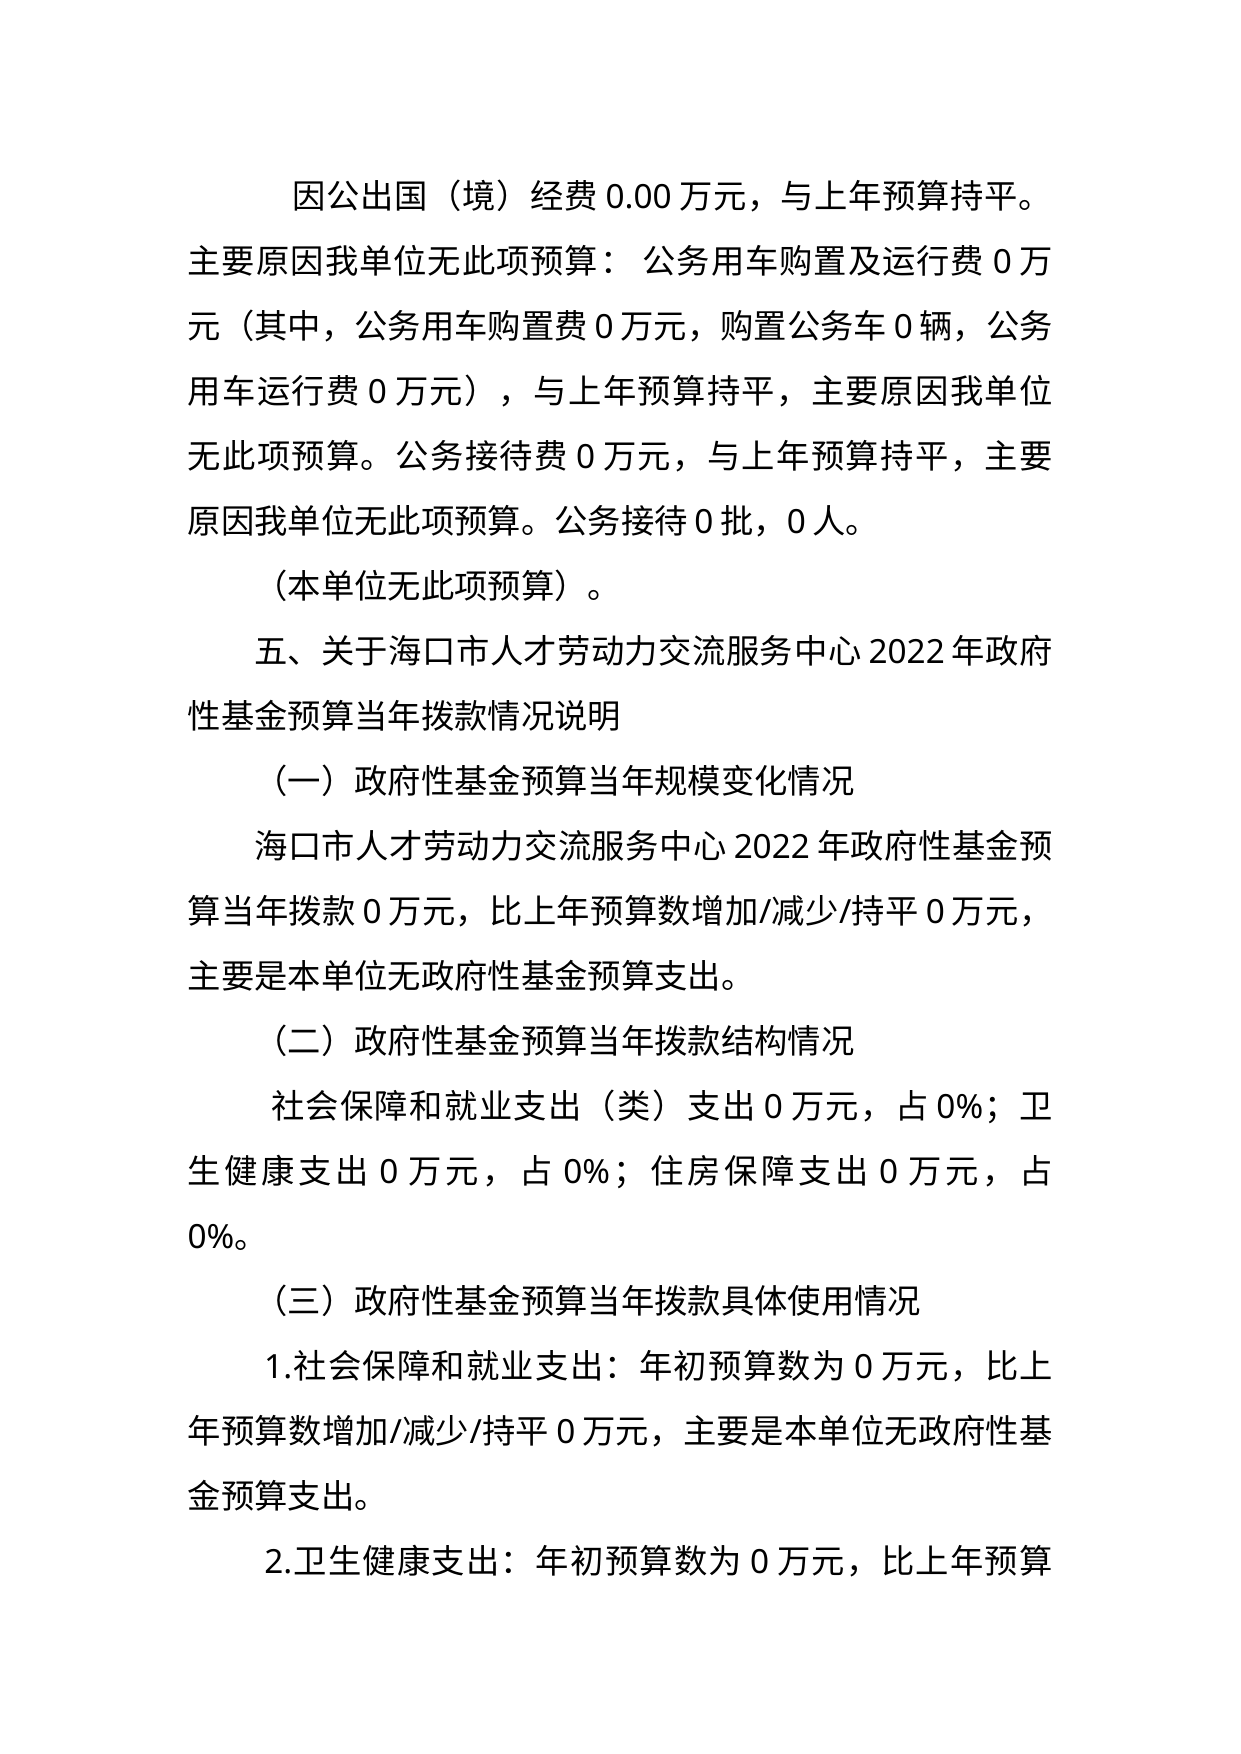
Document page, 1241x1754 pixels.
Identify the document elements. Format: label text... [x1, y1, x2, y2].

text （本单位无此项预算）。 [187, 552, 1053, 617]
text （二）政府性基金预算当年拨款结构情况 [187, 1007, 1053, 1072]
list 关于海口市人才劳动力交流服务中心2022年政府性基金预算当年拨款情况说明 [187, 617, 1053, 747]
text 因公出国（境）经费0.00万元，与上年预算持平。主要原因我单位无此项预算： 公务用车购置及运行费0万元（其中，公务用车购置费0万元，购置公务车0辆，公务用车运行费0万元），与上年预算持平，主要原因我单位无此项预算。公务接待费0万元，与上年预算持平，主要原因我单位无此项预算。公务接待0批，0人。 [187, 162, 1053, 552]
text 社会保障和就业支出（类）支出0万元，占0%；卫生健康支出0万元，占0%；住房保障支出0万元，占0%。 [187, 1072, 1053, 1267]
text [187, 1527, 1053, 1592]
text 1.社会保障和就业支出：年初预算数为0万元，比上年预算数增加/减少/持平0万元，主要是本单位无政府性基金预算支出。 [187, 1332, 1053, 1527]
text （一）政府性基金预算当年规模变化情况 [187, 747, 1053, 812]
text 海口市人才劳动力交流服务中心2022年政府性基金预算当年拨款0万元，比上年预算数增加/减少/持平0万元，主要是本单位无政府性基金预算支出。 [187, 812, 1053, 1007]
text （三）政府性基金预算当年拨款具体使用情况 [187, 1267, 1053, 1332]
